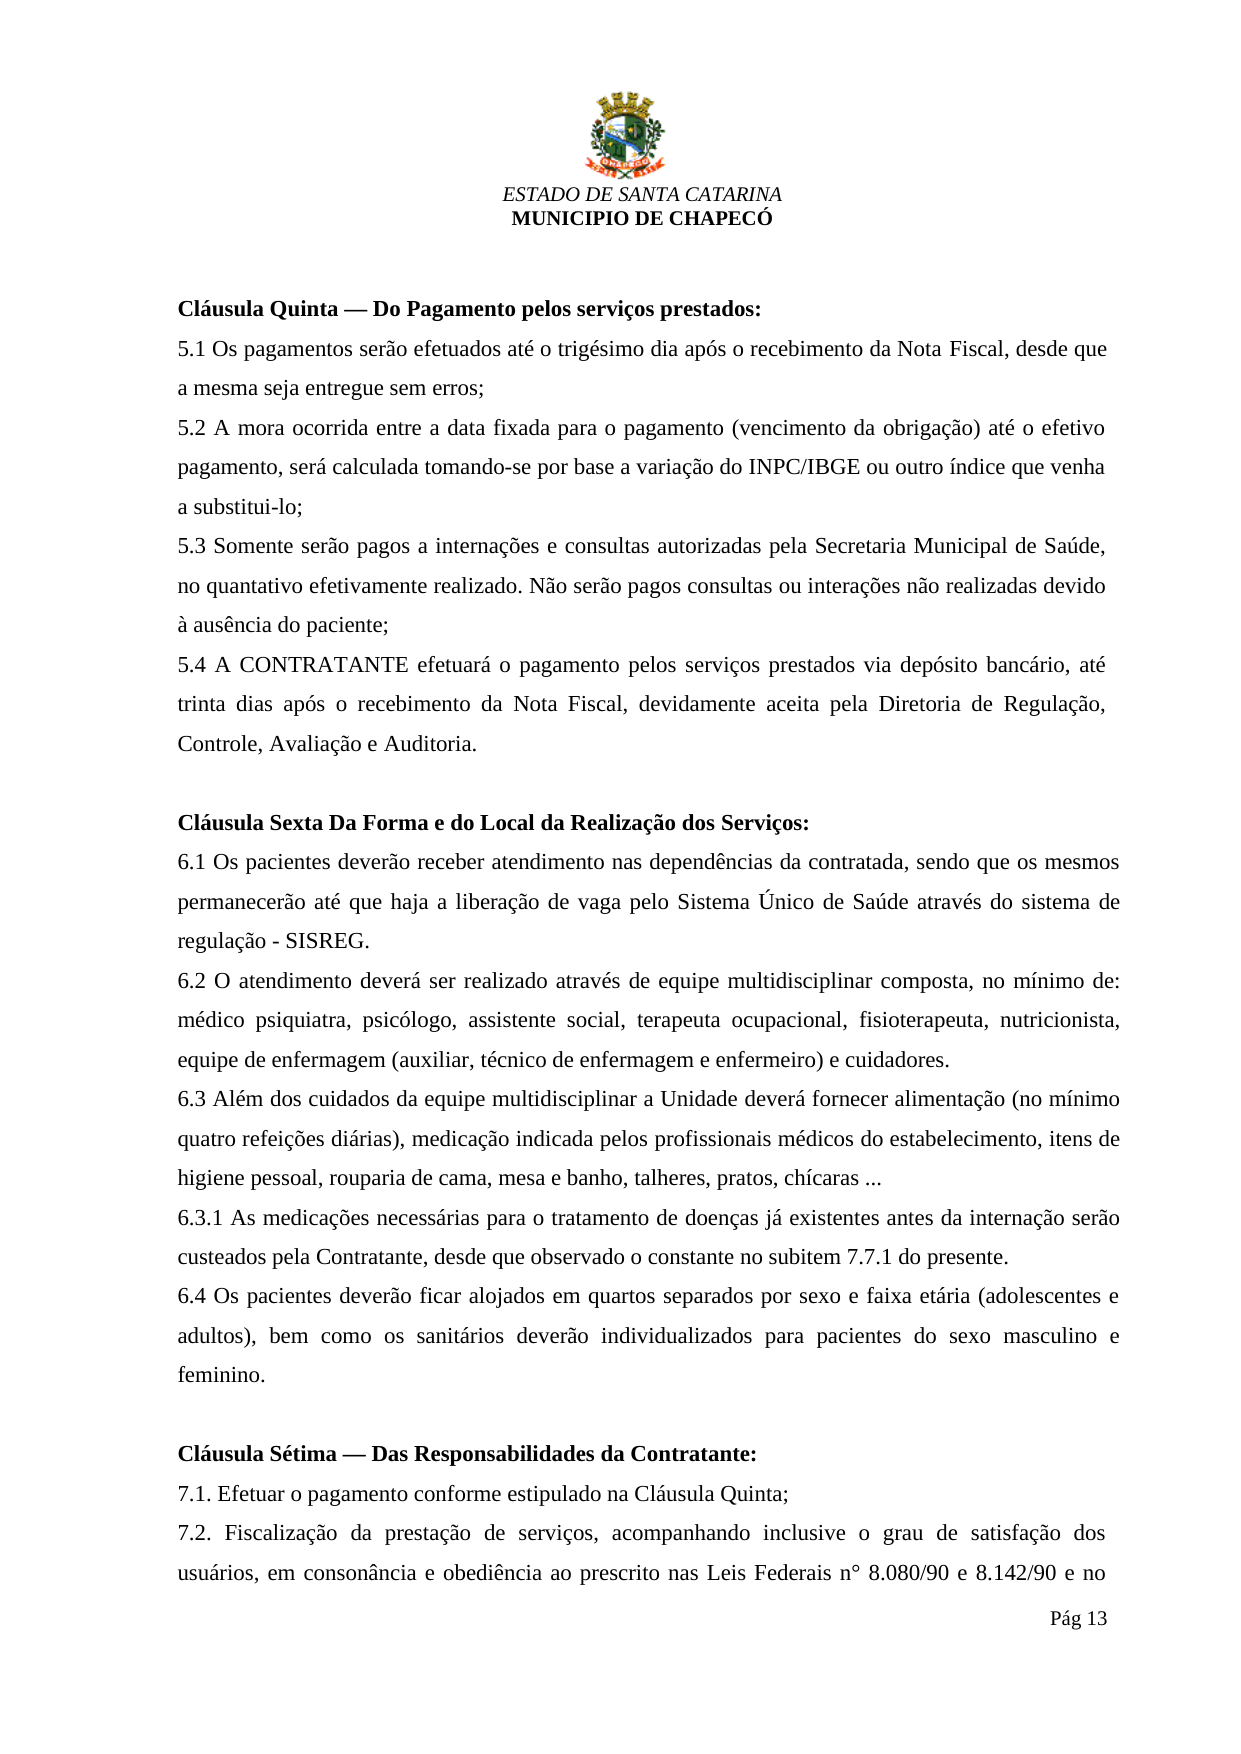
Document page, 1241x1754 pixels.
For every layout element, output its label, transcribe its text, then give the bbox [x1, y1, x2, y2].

subtitle Cláusula Quinta — Do Pagamento pelos serviços prestados: [177, 295, 1107, 322]
subtitle Cláusula Sexta Da Forma e do Local da Realização dos Serviços: [177, 809, 1107, 835]
list 5.1 Os pagamentos serão efetuados até o trigésimo dia após o recebimento da Nota Fiscal, desde que a mesma seja entregue sem erros; [177, 335, 1107, 401]
list 5.2 A mora ocorrida entre a data fixada para o pagamento (vencimento da obrigação) até o efetivo pagamento, será calculada tomando-se por base a variação do INPC/IBGE ou outro índice que venha a substitui-lo; [177, 414, 1107, 519]
list 5.3 Somente serão pagos a internações e consultas autorizadas pela Secretaria Municipal de Saúde, no quantativo efetivamente realizado. Não serão pagos consultas ou interações não realizadas devido à ausência do paciente; [177, 532, 1107, 638]
text 6.1 Os pacientes deverão receber atendimento nas dependências da contratada, sendo que os mesmos permanecerão até que haja a liberação de vaga pelo Sistema Único de Saúde através do sistema de regulação - SISREG. [177, 848, 1122, 953]
text 7.1. Efetuar o pagamento conforme estipulado na Cláusula Quinta; [177, 1480, 1107, 1506]
text 6.3 Além dos cuidados da equipe multidisciplinar a Unidade deverá fornecer alimentação (no mínimo quatro refeições diárias), medicação indicada pelos profissionais médicos do estabelecimento, itens de higiene pessoal, rouparia de cama, mesa e banho, talheres, pratos, chícaras ... [177, 1085, 1122, 1190]
picture [583, 90, 668, 182]
subtitle Cláusula Sétima — Das Responsabilidades da Contratante: [177, 1440, 1107, 1467]
text 6.2 O atendimento deverá ser realizado através de equipe multidisciplinar composta, no mínimo de: médico psiquiatra, psicólogo, assistente social, terapeuta ocupacional, fisioterapeuta, nutricionista, equipe de enfermagem (auxiliar, técnico de enfermagem e enfermeiro) e cuidadores. [177, 967, 1122, 1072]
text 5.4 A CONTRATANTE efetuará o pagamento pelos serviços prestados via depósito bancário, até trinta dias após o recebimento da Nota Fiscal, devidamente aceita pela Diretoria de Regulação, Controle, Avaliação e Auditoria. [177, 651, 1107, 756]
text 6.3.1 As medicações necessárias para o tratamento de doenças já existentes antes da internação serão custeados pela Contratante, desde que observado o constante no subitem 7.7.1 do presente. [177, 1203, 1122, 1269]
text 6.4 Os pacientes deverão ficar alojados em quartos separados por sexo e faixa etária (adolescentes e adultos), bem como os sanitários deverão individualizados para pacientes do sexo masculino e feminino. [177, 1282, 1122, 1388]
